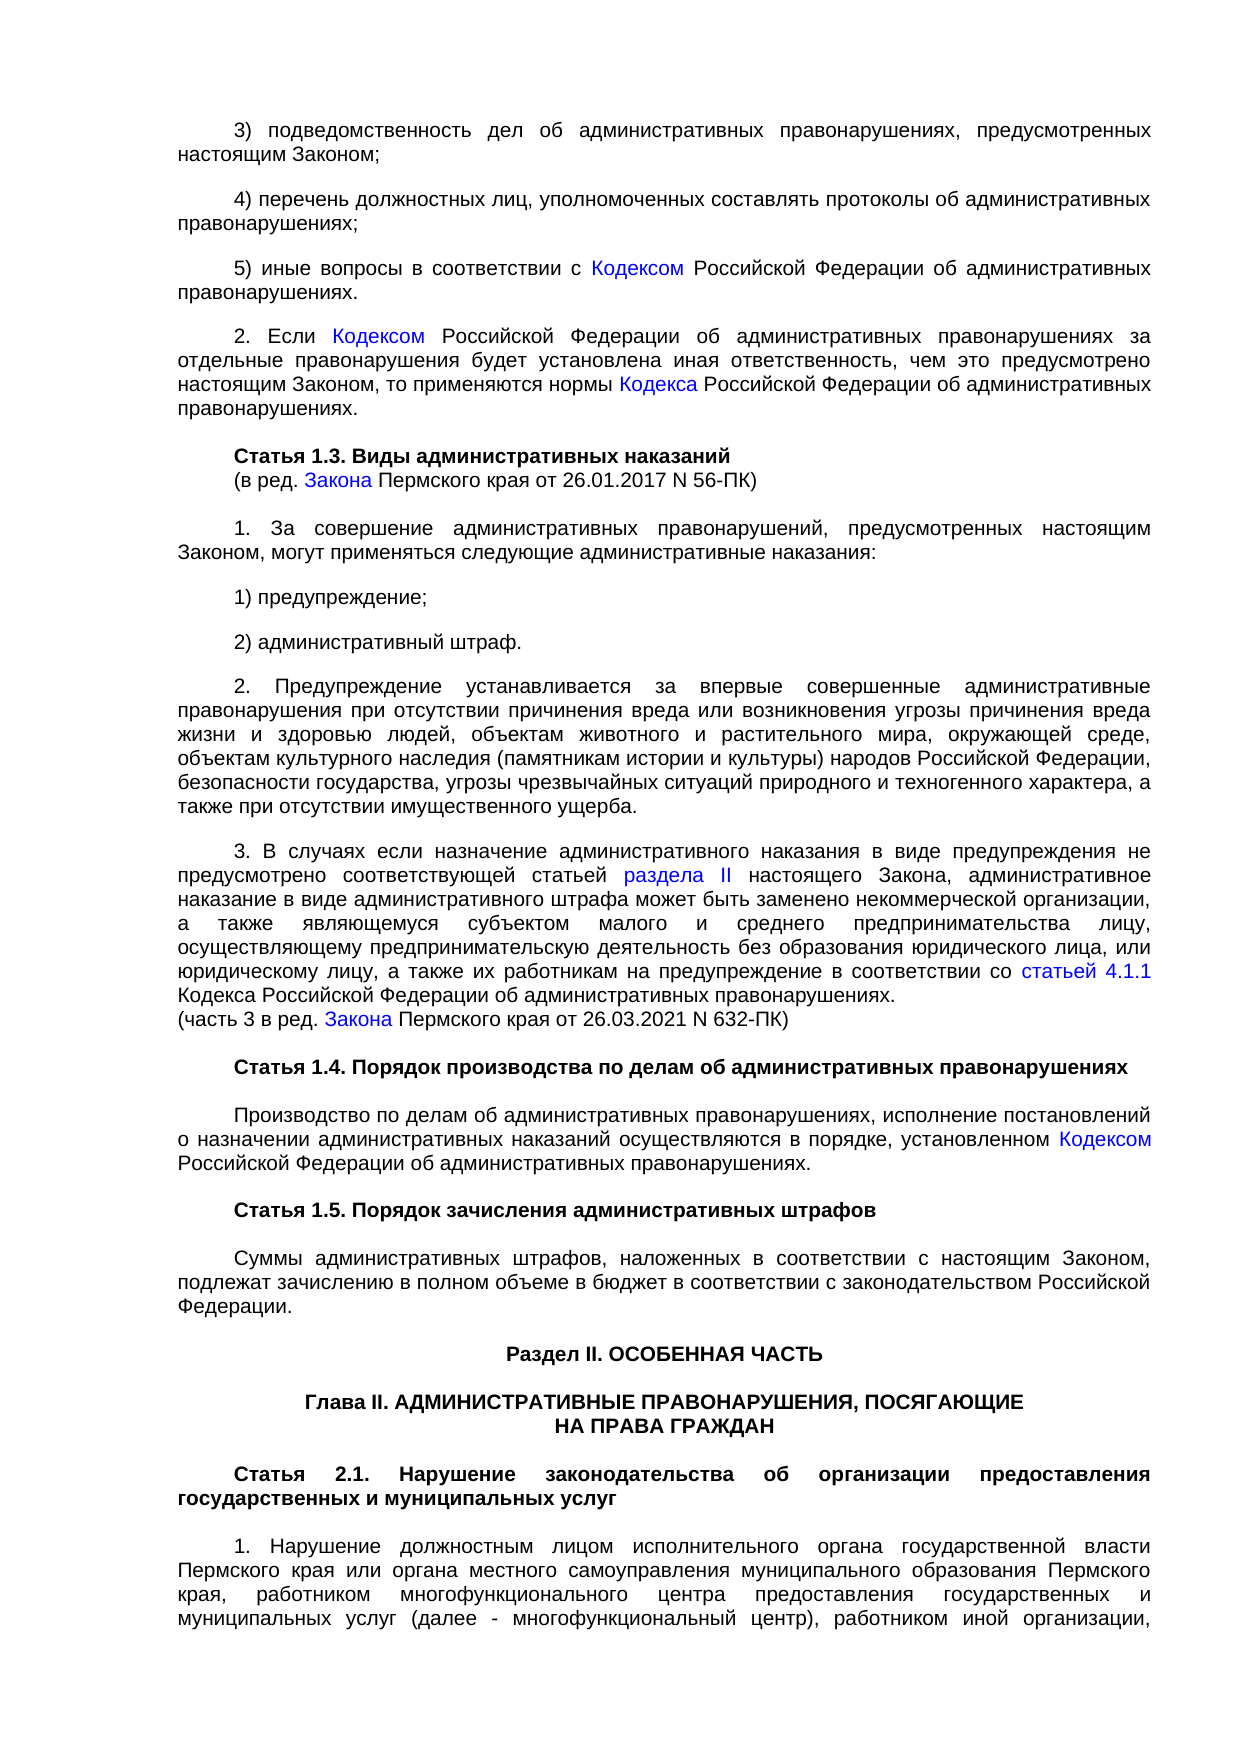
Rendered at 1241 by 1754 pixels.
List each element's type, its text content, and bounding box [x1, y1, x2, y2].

title Статья 1.5. Порядок зачисления административных штрафов [177, 1198, 1152, 1222]
text Суммы административных штрафов, наложенных в соответствии с настоящим Законом, подлежат зачислению в полном объеме в бюджет в соответствии с законодательством Российской Федерации. [177, 1246, 1152, 1318]
title Раздел II. ОСОБЕННАЯ ЧАСТЬ [177, 1342, 1152, 1366]
text 3. В случаях если назначение административного наказания в виде предупреждения не предусмотрено соответствующей статьей раздела II настоящего Закона, административное наказание в виде административного штрафа может быть заменено некоммерческой организации, а также являющемуся субъектом малого и среднего предпринимательства лицу, осуществляющему предпринимательскую деятельность без образования юридического лица, или юридическому лицу, а также их работникам на предупреждение в соответствии со статьей 4.1.1 Кодекса Российской Федерации об административных правонарушениях. [177, 839, 1152, 1007]
text 2. Предупреждение устанавливается за впервые совершенные административные правонарушения при отсутствии причинения вреда или возникновения угрозы причинения вреда жизни и здоровью людей, объектам животного и растительного мира, окружающей среде, объектам культурного наследия (памятникам истории и культуры) народов Российской Федерации, безопасности государства, угрозы чрезвычайных ситуаций природного и техногенного характера, а также при отсутствии имущественного ущерба. [177, 674, 1152, 818]
title Статья 2.1. Нарушение законодательства об организации предоставления государственных и муниципальных услуг [177, 1462, 1152, 1510]
text 3) подведомственность дел об административных правонарушениях, предусмотренных настоящим Законом; [177, 118, 1152, 166]
text (в ред. Закона Пермского края от 26.01.2017 N 56-ПК) [177, 468, 1152, 492]
text 2. Если Кодексом Российской Федерации об административных правонарушениях за отдельные правонарушения будет установлена иная ответственность, чем это предусмотрено настоящим Законом, то применяются нормы Кодекса Российской Федерации об административных правонарушениях. [177, 324, 1152, 420]
text 2) административный штраф. [177, 629, 1152, 653]
title Глава II. АДМИНИСТРАТИВНЫЕ ПРАВОНАРУШЕНИЯ, ПОСЯГАЮЩИЕ [177, 1390, 1152, 1414]
text (часть 3 в ред. Закона Пермского края от 26.03.2021 N 632-ПК) [177, 1007, 1152, 1031]
text Производство по делам об административных правонарушениях, исполнение постановлений о назначении административных наказаний осуществляются в порядке, установленном Кодексом Российской Федерации об административных правонарушениях. [177, 1102, 1152, 1174]
title НА ПРАВА ГРАЖДАН [177, 1414, 1152, 1438]
title Статья 1.3. Виды административных наказаний [177, 444, 1152, 468]
text 4) перечень должностных лиц, уполномоченных составлять протоколы об административных правонарушениях; [177, 187, 1152, 235]
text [177, 1534, 1152, 1629]
text 1. За совершение административных правонарушений, предусмотренных настоящим Законом, могут применяться следующие административные наказания: [177, 516, 1152, 564]
title Статья 1.4. Порядок производства по делам об административных правонарушениях [177, 1054, 1152, 1078]
text 1) предупреждение; [177, 585, 1152, 609]
text 5) иные вопросы в соответствии с Кодексом Российской Федерации об административных правонарушениях. [177, 256, 1152, 303]
